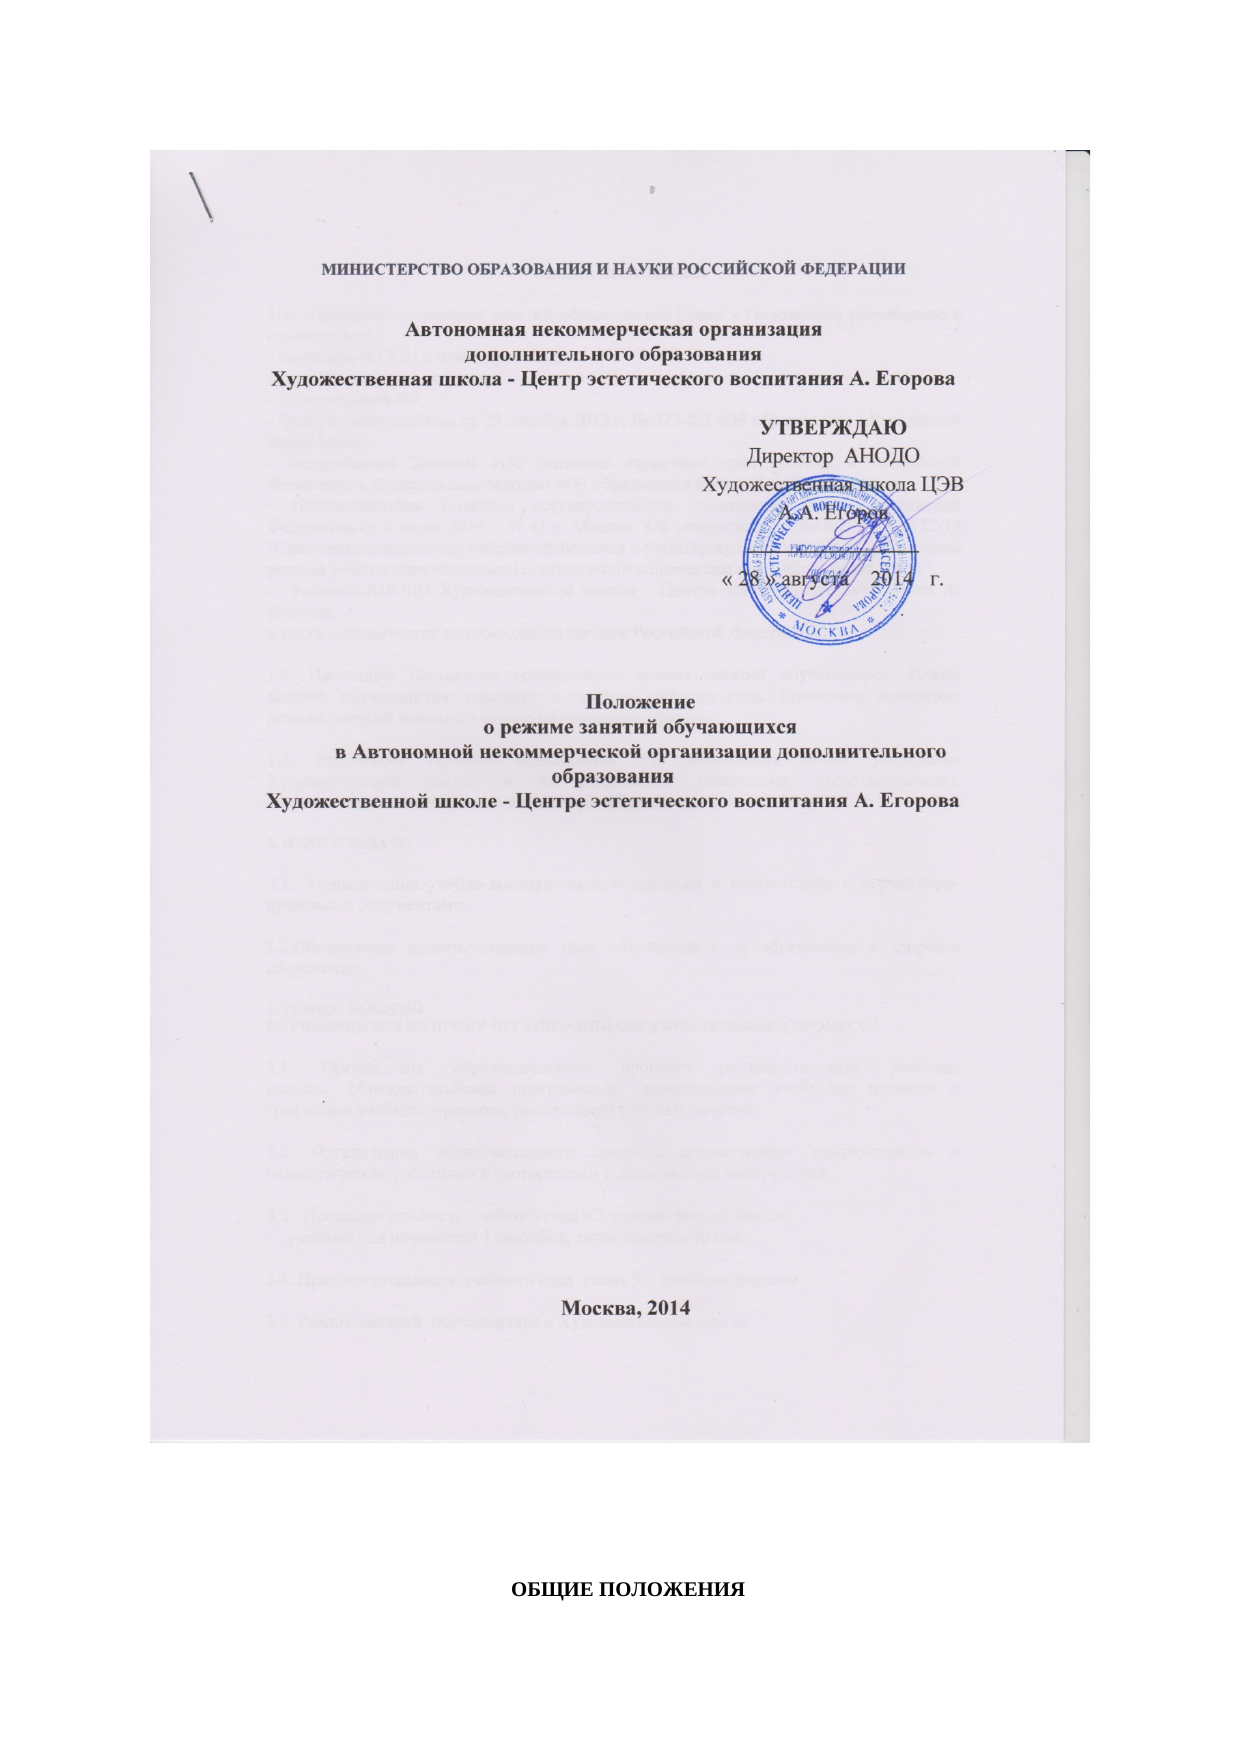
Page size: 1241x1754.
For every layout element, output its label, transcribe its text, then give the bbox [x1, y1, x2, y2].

text ОБЩИЕ ПОЛОЖЕНИЯ [150, 1571, 1090, 1601]
picture [150, 150, 1091, 1443]
